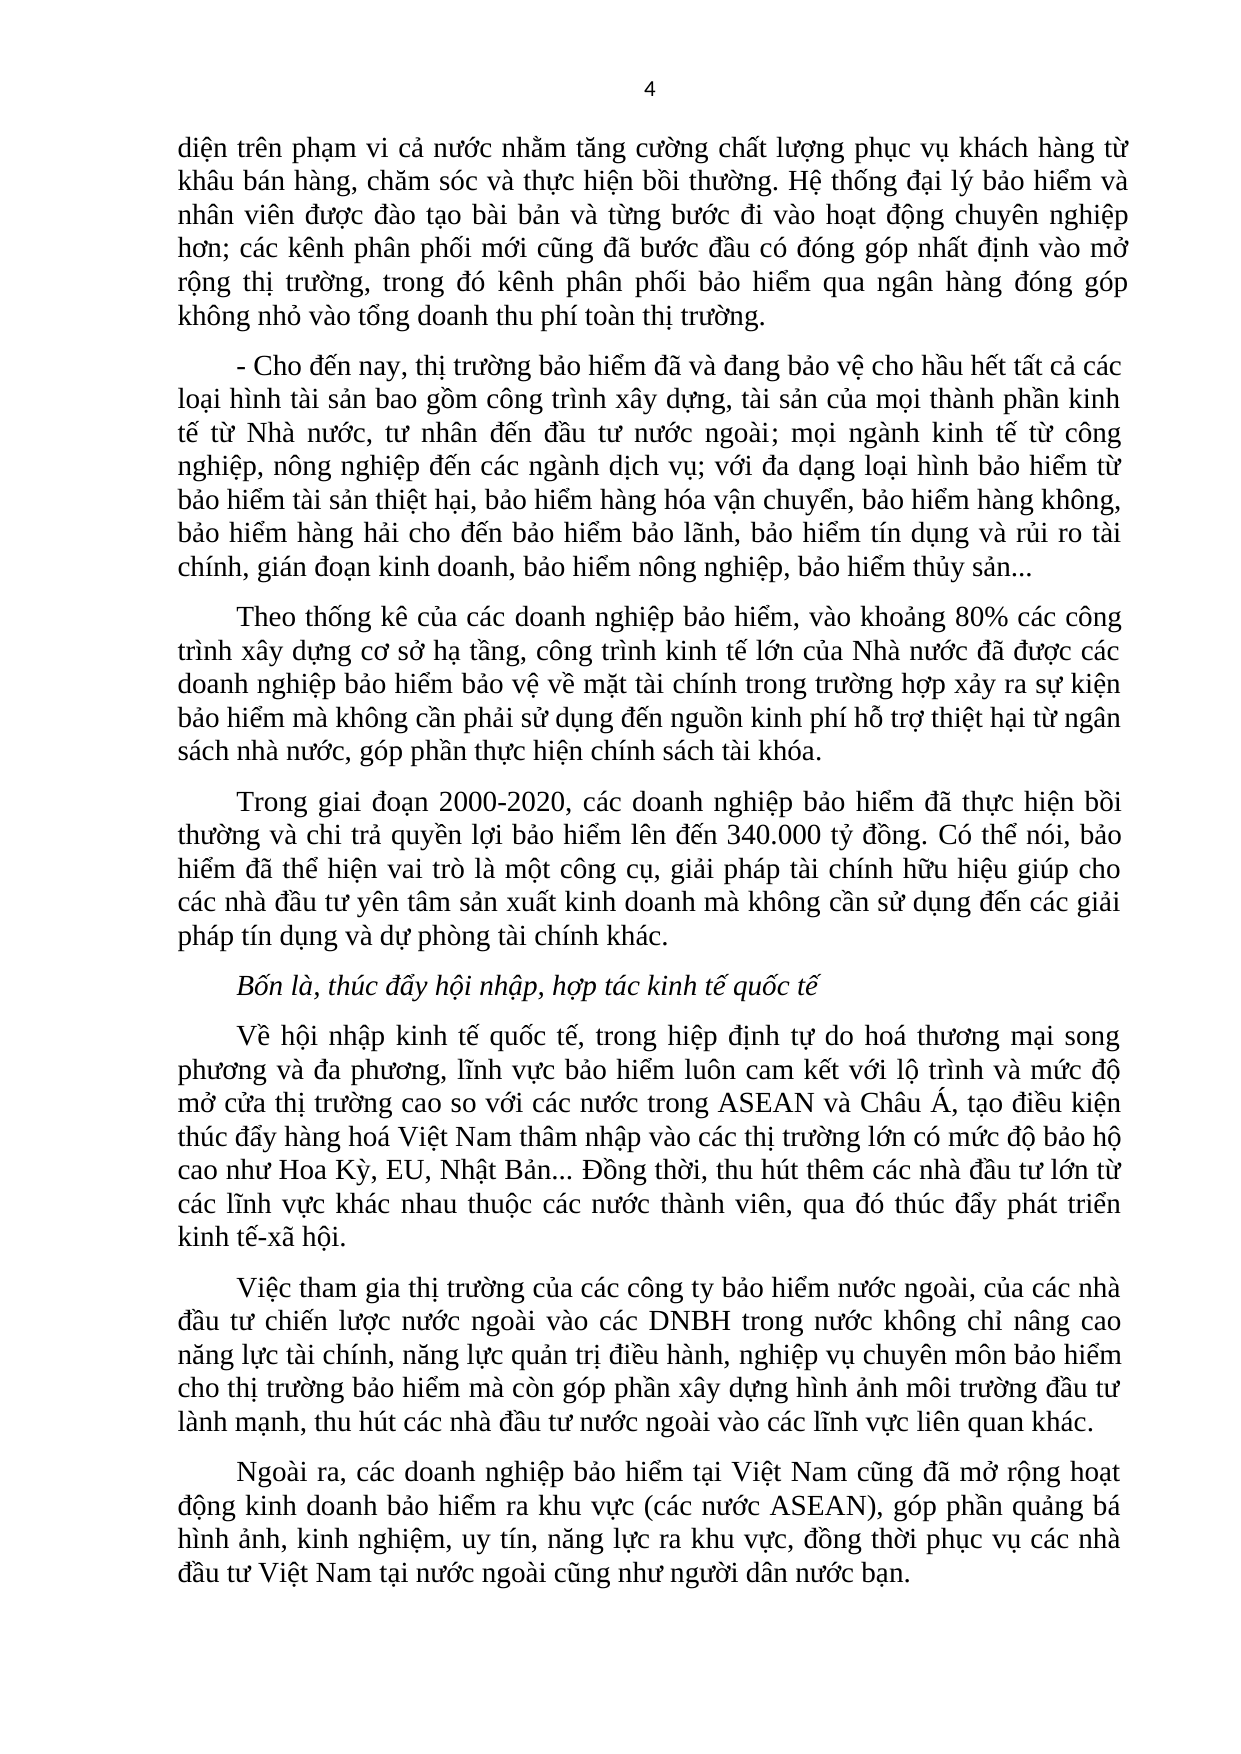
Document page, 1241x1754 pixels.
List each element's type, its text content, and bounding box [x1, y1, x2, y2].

text Bốn là, thúc đẩy hội nhập, hợp tác kinh tế quốc tế [177, 968, 1122, 1002]
text Về hội nhập kinh tế quốc tế, trong hiệp định tự do hoá thương mại song phương và đa phương, lĩnh vực bảo hiểm luôn cam kết với lộ trình và mức độ mở cửa thị trường cao so với các nước trong ASEAN và Châu Á, tạo điều kiện thúc đẩy hàng hoá Việt Nam thâm nhập vào các thị trường lớn có mức độ bảo hộ cao như Hoa Kỳ, EU, Nhật Bản... Đồng thời, thu hút thêm các nhà đầu tư lớn từ các lĩnh vực khác nhau thuộc các nước thành viên, qua đó thúc đẩy phát triển kinh tế-xã hội. [177, 1018, 1122, 1253]
text Theo thống kê của các doanh nghiệp bảo hiểm, vào khoảng 80% các công trình xây dựng cơ sở hạ tầng, công trình kinh tế lớn của Nhà nước đã được các doanh nghiệp bảo hiểm bảo vệ về mặt tài chính trong trường hợp xảy ra sự kiện bảo hiểm mà không cần phải sử dụng đến nguồn kinh phí hỗ trợ thiệt hại từ ngân sách nhà nước, góp phần thực hiện chính sách tài khóa. [177, 599, 1122, 767]
text Việc tham gia thị trường của các công ty bảo hiểm nước ngoài, của các nhà đầu tư chiến lược nước ngoài vào các DNBH trong nước không chỉ nâng cao năng lực tài chính, năng lực quản trị điều hành, nghiệp vụ chuyên môn bảo hiểm cho thị trường bảo hiểm mà còn góp phần xây dựng hình ảnh môi trường đầu tư lành mạnh, thu hút các nhà đầu tư nước ngoài vào các lĩnh vực liên quan khác. [177, 1270, 1122, 1437]
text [177, 130, 1130, 331]
text - Cho đến nay, thị trường bảo hiểm đã và đang bảo vệ cho hầu hết tất cả các loại hình tài sản bao gồm công trình xây dựng, tài sản của mọi thành phần kinh tế từ Nhà nước, tư nhân đến đầu tư nước ngoài; mọi ngành kinh tế từ công nghiệp, nông nghiệp đến các ngành dịch vụ; với đa dạng loại hình bảo hiểm từ bảo hiểm tài sản thiệt hại, bảo hiểm hàng hóa vận chuyển, bảo hiểm hàng không, bảo hiểm hàng hải cho đến bảo hiểm bảo lãnh, bảo hiểm tín dụng và rủi ro tài chính, gián đoạn kinh doanh, bảo hiểm nông nghiệp, bảo hiểm thủy sản... [177, 348, 1122, 583]
text Ngoài ra, các doanh nghiệp bảo hiểm tại Việt Nam cũng đã mở rộng hoạt động kinh doanh bảo hiểm ra khu vực (các nước ASEAN), góp phần quảng bá hình ảnh, kinh nghiệm, uy tín, năng lực ra khu vực, đồng thời phục vụ các nhà đầu tư Việt Nam tại nước ngoài cũng như người dân nước bạn. [177, 1454, 1122, 1588]
text Trong giai đoạn 2000-2020, các doanh nghiệp bảo hiểm đã thực hiện bồi thường và chi trả quyền lợi bảo hiểm lên đến 340.000 tỷ đồng. Có thể nói, bảo hiểm đã thể hiện vai trò là một công cụ, giải pháp tài chính hữu hiệu giúp cho các nhà đầu tư yên tâm sản xuất kinh doanh mà không cần sử dụng đến các giải pháp tín dụng và dự phòng tài chính khác. [177, 784, 1122, 951]
